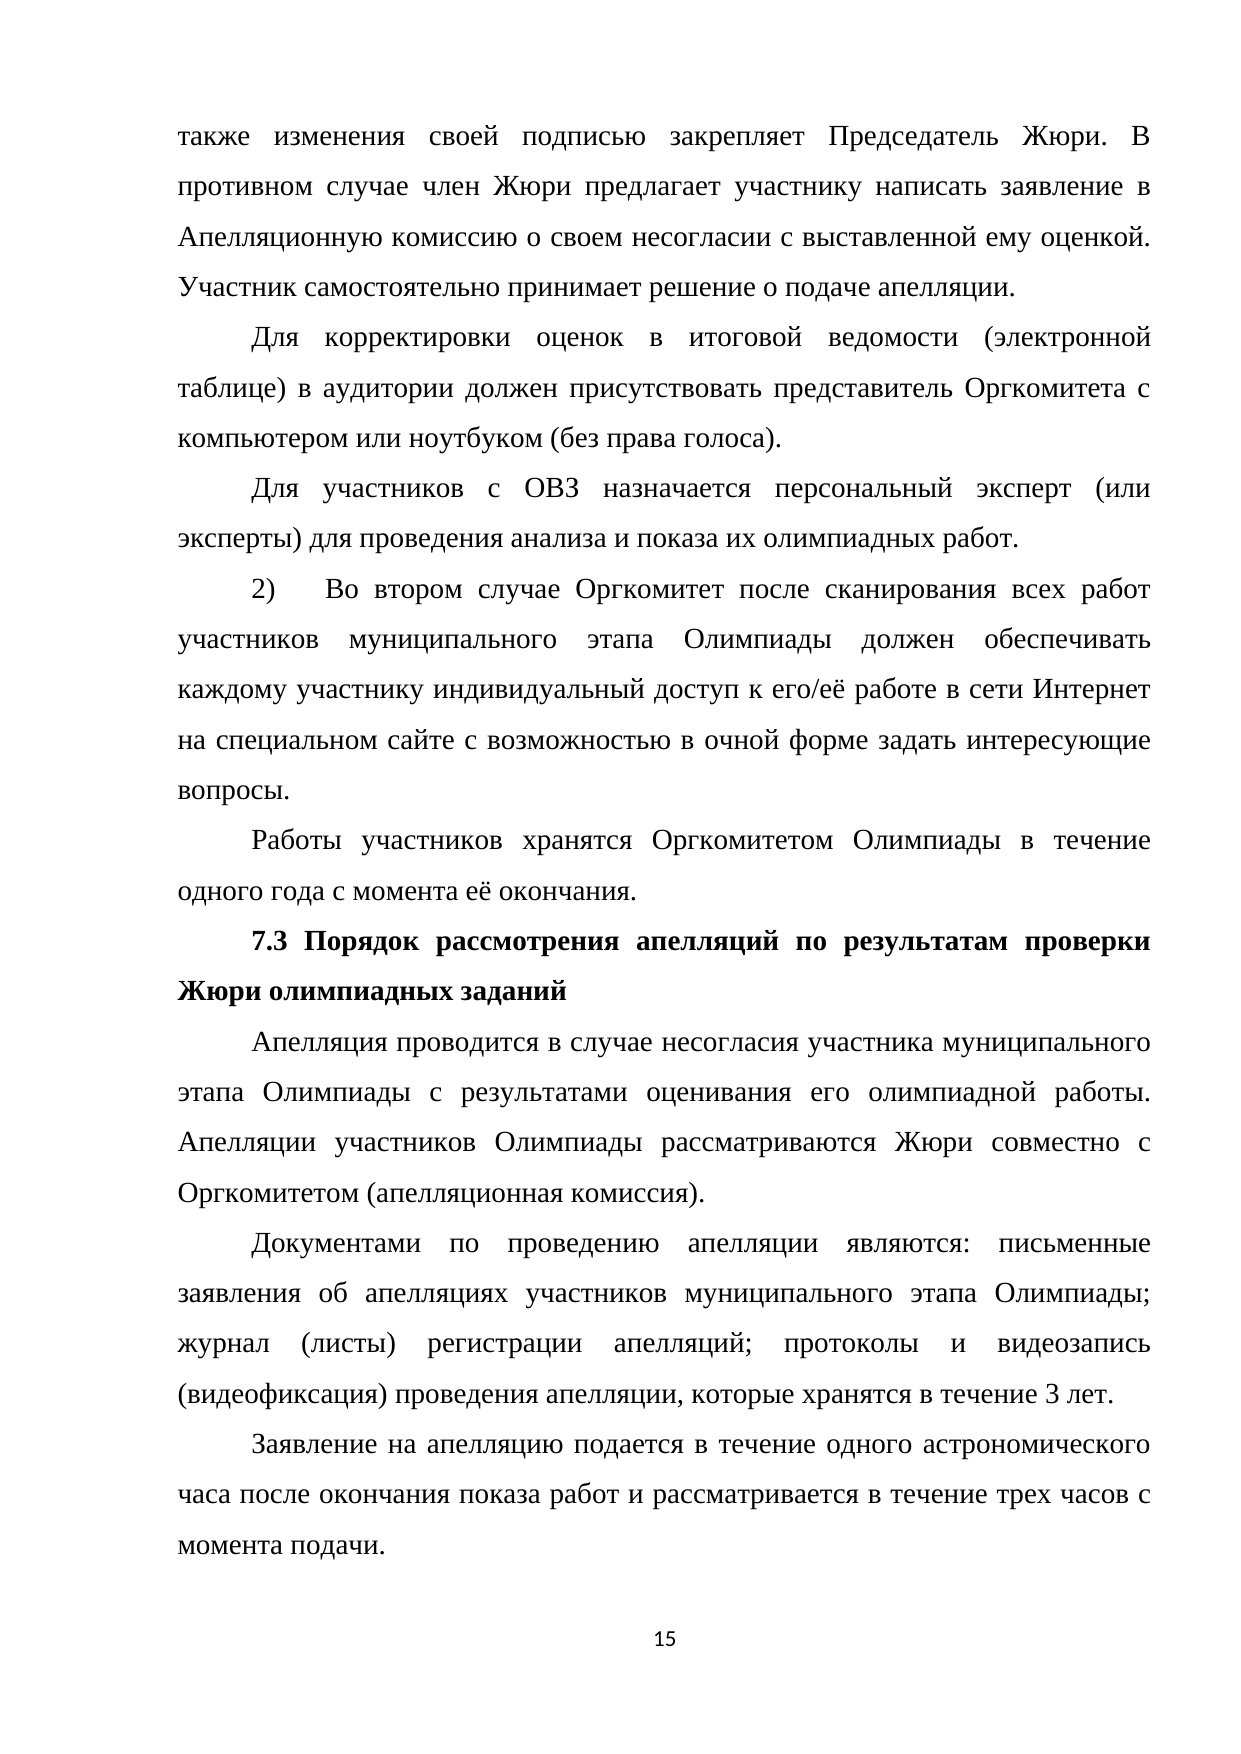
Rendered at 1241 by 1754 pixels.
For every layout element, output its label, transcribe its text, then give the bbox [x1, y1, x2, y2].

list 7.3 Порядок рассмотрения апелляций по результатам проверки Жюри олимпиадных заданий [177, 923, 1152, 1007]
list Апелляция проводится в случае несогласия участника муниципального этапа Олимпиады с результатами оценивания его олимпиадной работы. Апелляции участников Олимпиады рассматриваются Жюри совместно с Оргкомитетом (апелляционная комиссия). [177, 1024, 1152, 1208]
list Документами по проведению апелляции являются: письменные заявления об апелляциях участников муниципального этапа Олимпиады; журнал (листы) регистрации апелляций; протоколы и видеозапись (видеофиксация) проведения апелляции, которые хранятся в течение 3 лет. [177, 1225, 1152, 1409]
list Для корректировки оценок в итоговой ведомости (электронной таблице) в аудитории должен присутствовать представитель Оргкомитета с компьютером или ноутбуком (без права голоса). [177, 319, 1152, 453]
list Во втором случае Оргкомитет после сканирования всех работ участников муниципального этапа Олимпиады должен обеспечивать каждому участнику индивидуальный доступ к его/её работе в сети Интернет на специальном сайте с возможностью в очной форме задать интересующие вопросы. [177, 571, 1152, 806]
list Заявление на апелляцию подается в течение одного астрономического часа после окончания показа работ и рассматривается в течение трех часов с момента подачи. [177, 1426, 1152, 1560]
list Работы участников хранятся Оргкомитетом Олимпиады в течение одного года с момента её окончания. [177, 822, 1152, 906]
list Для участников с ОВЗ назначается персональный эксперт (или эксперты) для проведения анализа и показа их олимпиадных работ. [177, 470, 1152, 554]
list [177, 118, 1152, 303]
